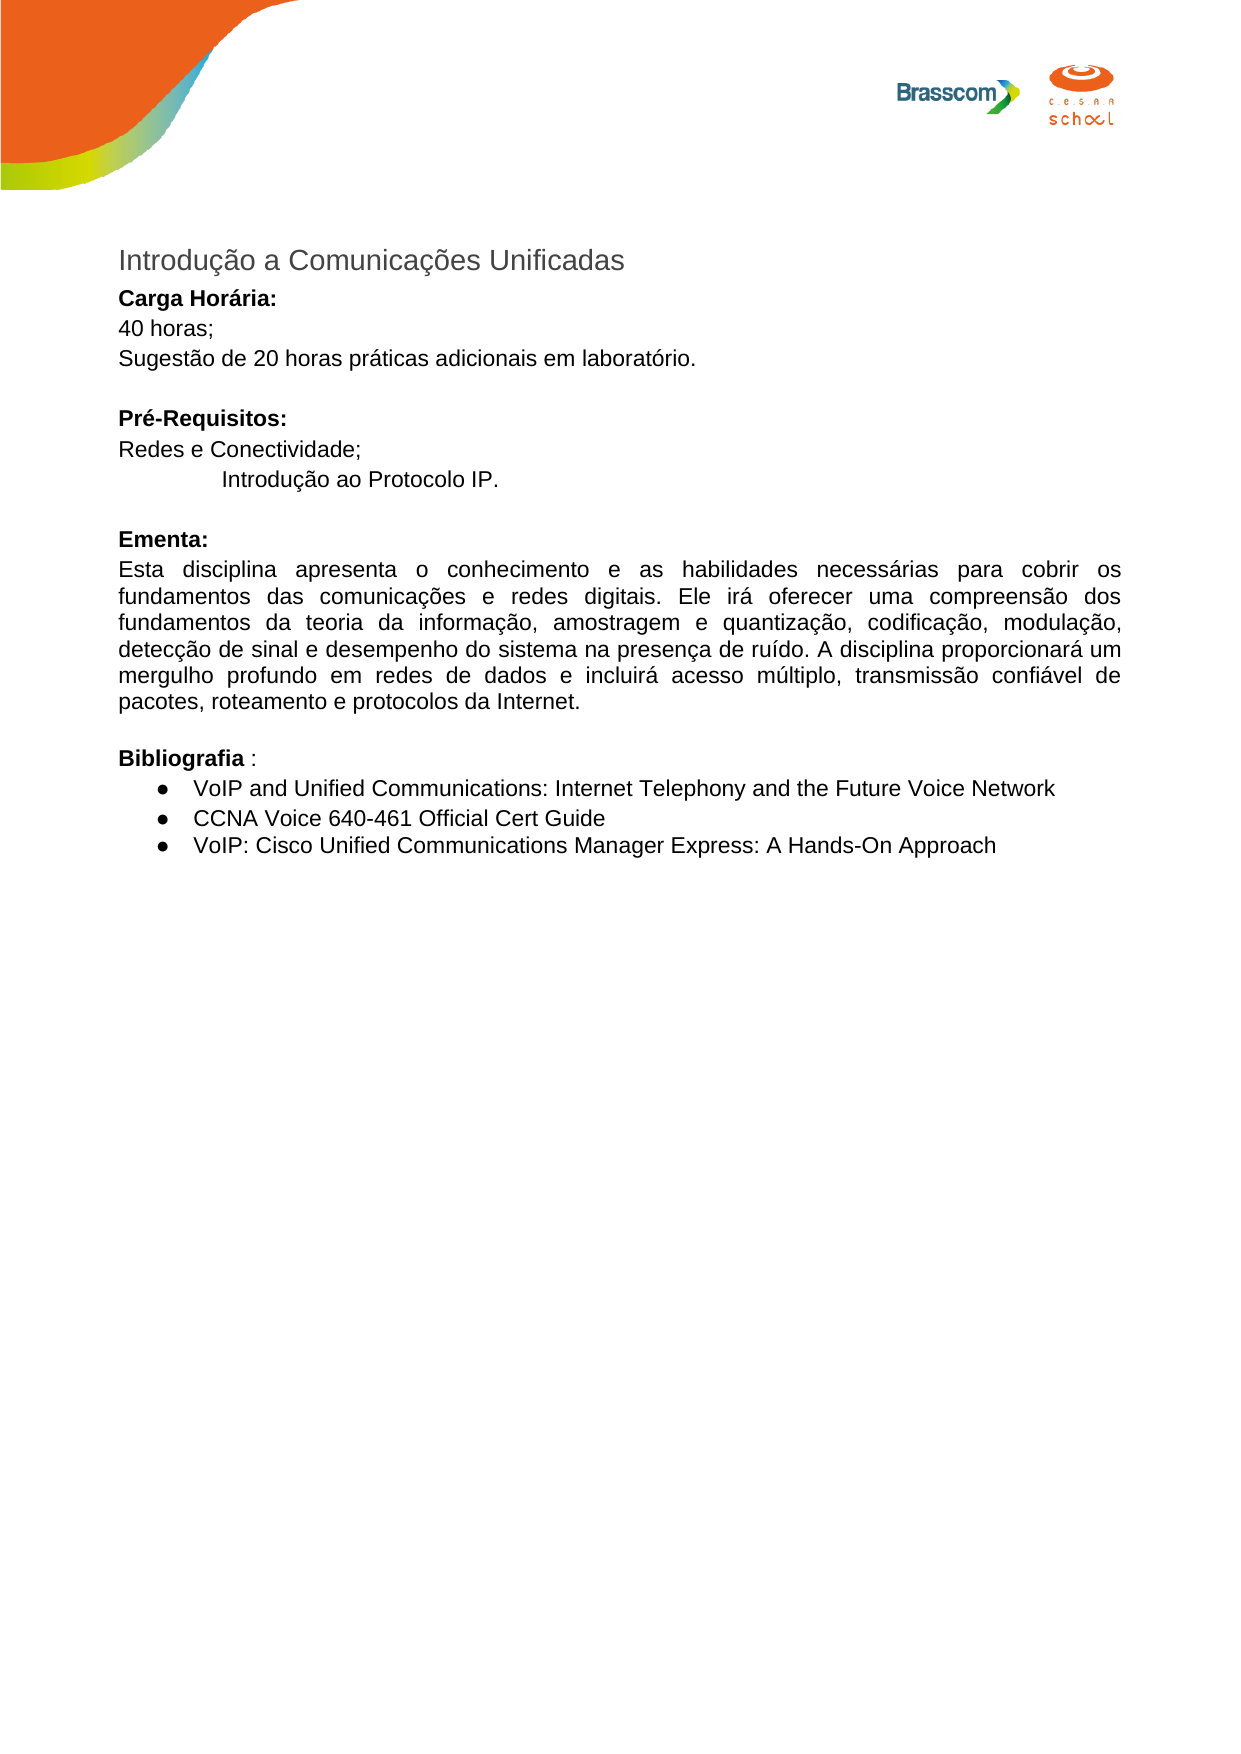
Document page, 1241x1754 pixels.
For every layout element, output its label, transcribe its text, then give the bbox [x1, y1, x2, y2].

list VoIP: Cisco Unified Communications Manager Express: A Hands-On Approach [156, 832, 1122, 858]
picture [0, 0, 1209, 190]
text Carga Horária: [118, 284, 1122, 311]
text Ementa: [118, 526, 1122, 553]
list CCNA Voice 640-461 Official Cert Guide [156, 805, 1122, 832]
text Sugestão de 20 horas práticas adicionais em laboratório. [118, 345, 1122, 371]
text Pré-Requisitos: [118, 405, 1122, 432]
list VoIP and Unified Communications: Internet Telephony and the Future Voice Network [156, 775, 1122, 801]
text Esta disciplina apresenta o conhecimento e as habilidades necessárias para cobrir os fundamentos das comunicações e redes digitais. Ele irá oferecer uma compreensão dos fundamentos da teoria da informação, amostragem e quantização, codificação, modulação, detecção de sinal e desempenho do sistema na presença de ruído. A disciplina proporcionará um mergulho profundo em redes de dados e incluirá acesso múltiplo, transmissão confiável de pacotes, roteamento e protocolos da Internet. [118, 556, 1122, 714]
text Introdução ao Protocolo IP. [221, 466, 1122, 492]
subtitle Introdução a Comunicações Unificadas [118, 151, 1122, 276]
text 40 horas; [118, 315, 1122, 341]
text Bibliografia : [118, 745, 1122, 771]
text Redes e Conectividade; [118, 436, 1122, 462]
